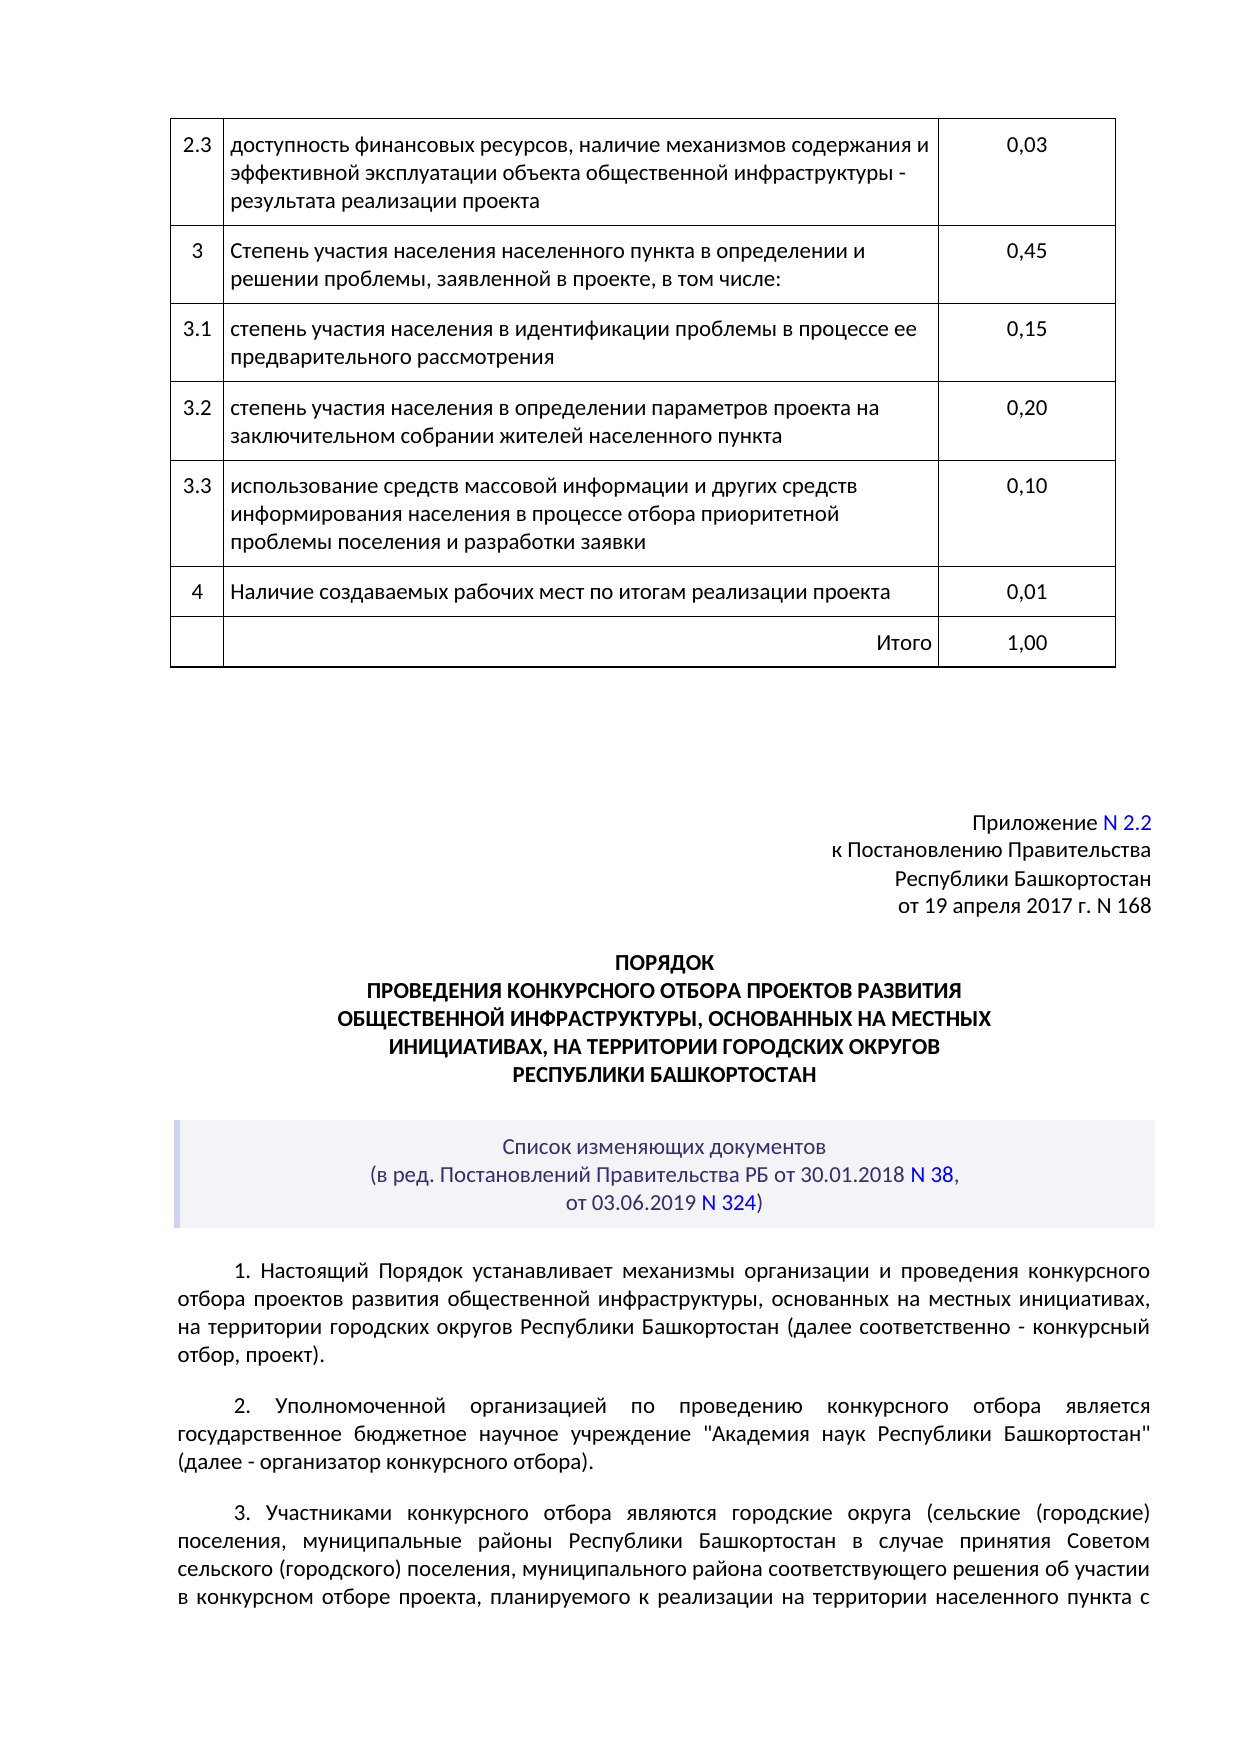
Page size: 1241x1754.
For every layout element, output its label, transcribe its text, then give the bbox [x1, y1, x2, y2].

table_cell степень участия населения в определении параметров проекта на заключительном собрании жителей населенного пункта [224, 382, 938, 459]
table_cell [171, 617, 223, 666]
table_cell 0,15 [939, 304, 1115, 381]
title ПОРЯДОК [177, 948, 1152, 976]
text 2. Уполномоченной организацией по проведению конкурсного отбора является государственное бюджетное научное учреждение "Академия наук Республики Башкортостан" (далее - организатор конкурсного отбора). [177, 1391, 1152, 1475]
title ПРОВЕДЕНИЯ КОНКУРСНОГО ОТБОРА ПРОЕКТОВ РАЗВИТИЯ [177, 976, 1152, 1004]
text 1. Настоящий Порядок устанавливает механизмы организации и проведения конкурсного отбора проектов развития общественной инфраструктуры, основанных на местных инициативах, на территории городских округов Республики Башкортостан (далее соответственно - конкурсный отбор, проект). [177, 1256, 1152, 1368]
text от 19 апреля 2017 г. N 168 [177, 892, 1152, 920]
table_cell использование средств массовой информации и других средств информирования населения в процессе отбора приоритетной проблемы поселения и разработки заявки [224, 461, 938, 566]
table_cell степень участия населения в идентификации проблемы в процессе ее предварительного рассмотрения [224, 304, 938, 381]
table_cell 0,01 [939, 567, 1115, 616]
table_cell доступность финансовых ресурсов, наличие механизмов содержания и эффективной эксплуатации объекта общественной инфраструктуры - результата реализации проекта [224, 119, 938, 224]
table_cell 3.1 [171, 304, 223, 381]
table_cell Итого [224, 617, 938, 666]
table_cell 4 [171, 567, 223, 616]
table_cell 1,00 [939, 617, 1115, 666]
table_cell 0,10 [939, 461, 1115, 566]
text к Постановлению Правительства [177, 836, 1152, 864]
table_cell 3.3 [171, 461, 223, 566]
title ОБЩЕСТВЕННОЙ ИНФРАСТРУКТУРЫ, ОСНОВАННЫХ НА МЕСТНЫХ [177, 1004, 1152, 1032]
table_cell 3 [171, 226, 223, 303]
table_cell Наличие создаваемых рабочих мест по итогам реализации проекта [224, 567, 938, 616]
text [177, 1498, 1152, 1610]
text Республики Башкортостан [177, 864, 1152, 892]
table_cell 3.2 [171, 382, 223, 459]
table_cell 0,20 [939, 382, 1115, 459]
title РЕСПУБЛИКИ БАШКОРТОСТАН [177, 1060, 1152, 1088]
text Приложение N 2.2 [177, 808, 1152, 836]
table_cell Степень участия населения населенного пункта в определении и решении проблемы, заявленной в проекте, в том числе: [224, 226, 938, 303]
title ИНИЦИАТИВАХ, НА ТЕРРИТОРИИ ГОРОДСКИХ ОКРУГОВ [177, 1032, 1152, 1060]
table_header Список изменяющих документов (в ред. Постановлений Правительства РБ от 30.01.2018 N 38, от 03.06.2019 N 324) [180, 1120, 1149, 1228]
table_cell 0,03 [939, 119, 1115, 224]
table_cell 0,45 [939, 226, 1115, 303]
table_cell 2.3 [171, 119, 223, 224]
